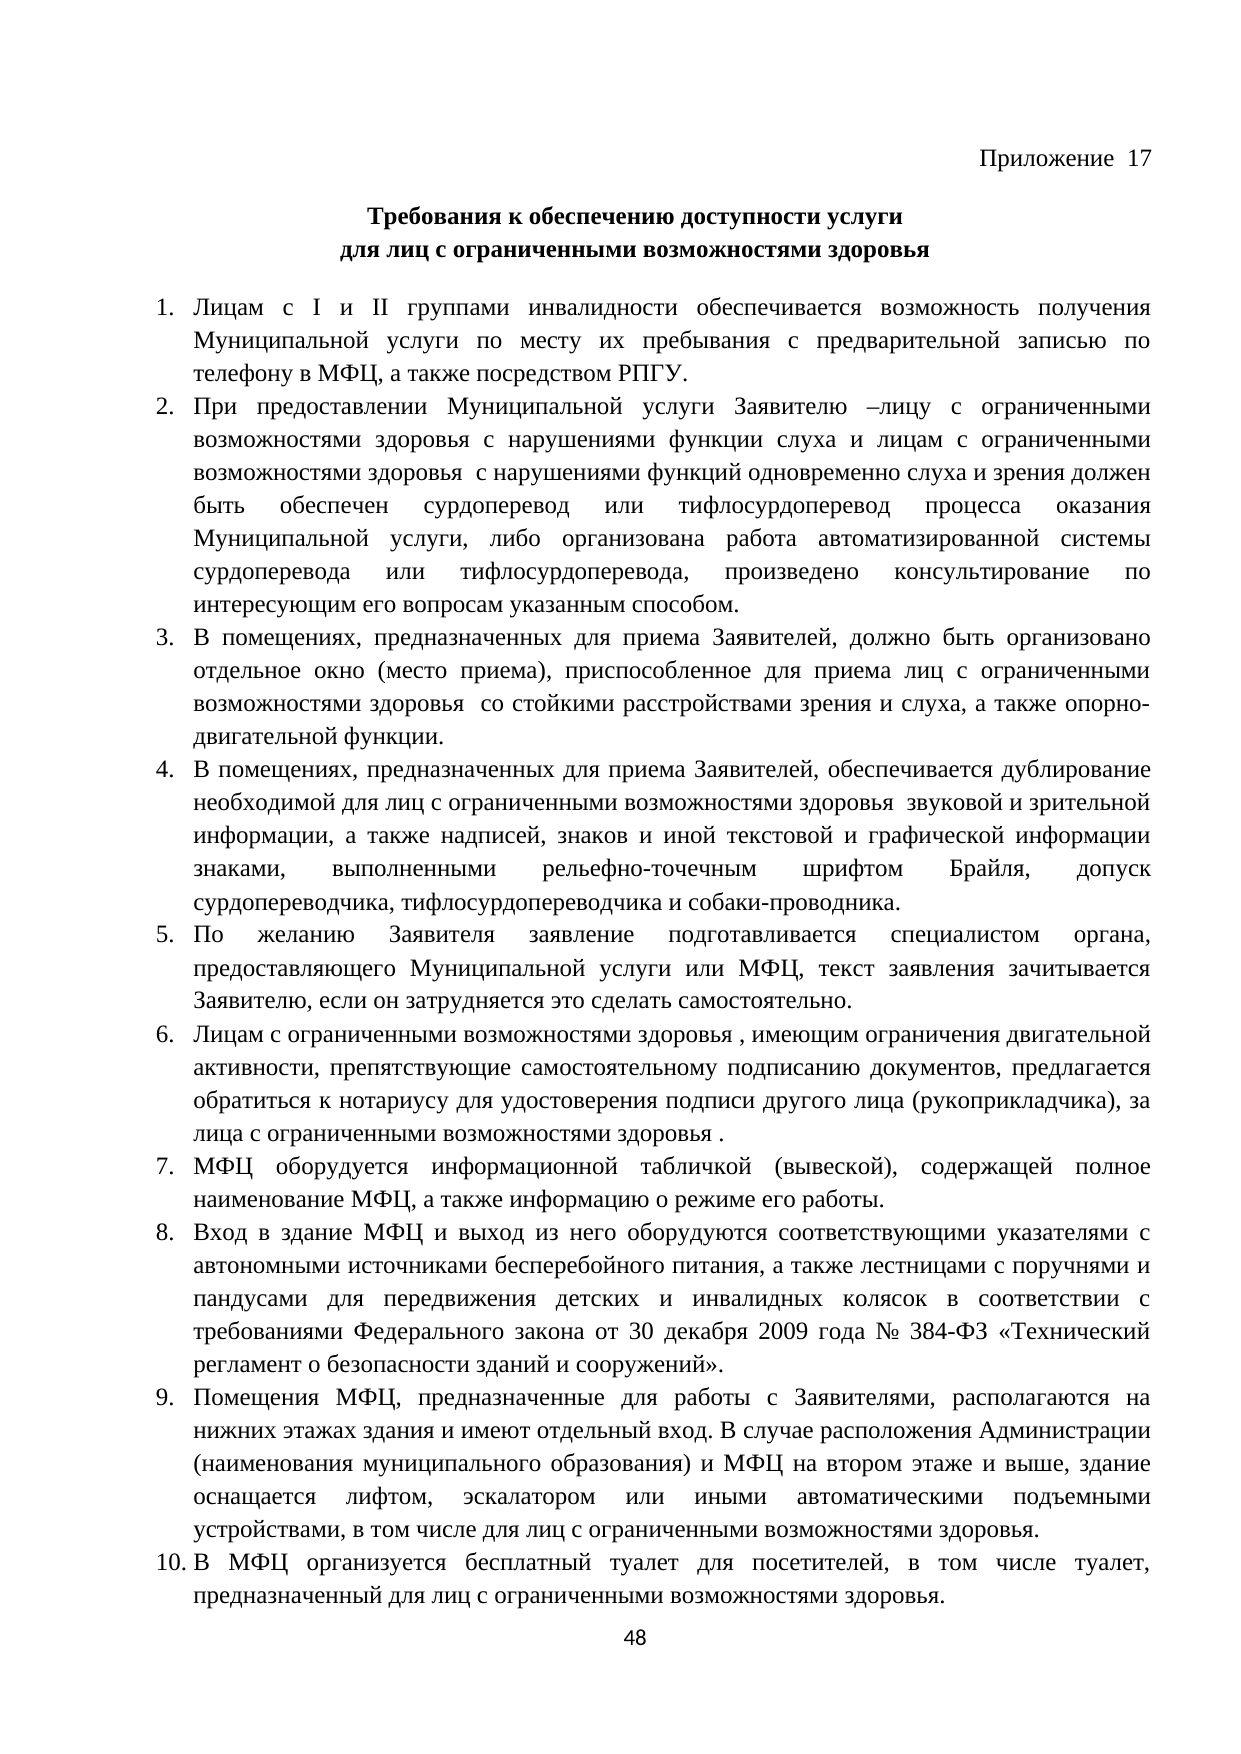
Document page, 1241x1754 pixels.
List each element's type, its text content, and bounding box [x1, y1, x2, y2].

text В помещениях, предназначенных для приема Заявителей, обеспечивается дублирование необходимой для лиц с ограниченными возможностями здоровья звуковой и зрительной информации, а также надписей, знаков и иной текстовой и графической информации знаками, выполненными рельефно-точечным шрифтом Брайля, допуск сурдопереводчика, тифлосурдопереводчика и собаки-проводника. [156, 754, 1152, 915]
text Требования к обеспечению доступности услуги для лиц с ограниченными возможностями здоровья [118, 201, 1152, 263]
text В помещениях, предназначенных для приема Заявителей, должно быть организовано отдельное окно (место приема), приспособленное для приема лиц с ограниченными возможностями здоровья со стойкими расстройствами зрения и слуха, а также опорно-двигательной функции. [156, 622, 1152, 750]
text Лицам с ограниченными возможностями здоровья , имеющим ограничения двигательной активности, препятствующие самостоятельному подписанию документов, предлагается обратиться к нотариусу для удостоверения подписи другого лица (рукоприкладчика), за лица с ограниченными возможностями здоровья . [156, 1019, 1152, 1146]
text По желанию Заявителя заявление подготавливается специалистом органа, предоставляющего Муниципальной услуги или МФЦ, текст заявления зачитывается Заявителю, если он затрудняется это сделать самостоятельно. [156, 919, 1152, 1014]
list Лицам с I и II группами инвалидности обеспечивается возможность получения Муниципальной услуги по месту их пребывания с предварительной записью по телефону в МФЦ, а также посредством РПГУ. [156, 292, 1152, 387]
text В МФЦ организуется бесплатный туалет для посетителей, в том числе туалет, предназначенный для лиц с ограниченными возможностями здоровья. [156, 1547, 1152, 1609]
text МФЦ оборудуется информационной табличкой (вывеской), содержащей полное наименование МФЦ, а также информацию о режиме его работы. [156, 1151, 1152, 1212]
text При предоставлении Муниципальной услуги Заявителю –лицу с ограниченными возможностями здоровья с нарушениями функции слуха и лицам с ограниченными возможностями здоровья с нарушениями функций одновременно слуха и зрения должен быть обеспечен сурдоперевод или тифлосурдоперевод процесса оказания Муниципальной услуги, либо организована работа автоматизированной системы сурдоперевода или тифлосурдоперевода, произведено консультирование по интересующим его вопросам указанным способом. [156, 391, 1152, 618]
text Приложение 17 [118, 143, 1152, 172]
text Вход в здание МФЦ и выход из него оборудуются соответствующими указателями с автономными источниками бесперебойного питания, а также лестницами с поручнями и пандусами для передвижения детских и инвалидных колясок в соответствии с требованиями Федерального закона от 30 декабря 2009 года № 384-ФЗ «Технический регламент о безопасности зданий и сооружений». [156, 1217, 1152, 1378]
text Помещения МФЦ, предназначенные для работы с Заявителями, располагаются на нижних этажах здания и имеют отдельный вход. В случае расположения Администрации (наименования муниципального образования) и МФЦ на втором этаже и выше, здание оснащается лифтом, эскалатором или иными автоматическими подъемными устройствами, в том числе для лиц с ограниченными возможностями здоровья. [156, 1382, 1152, 1543]
